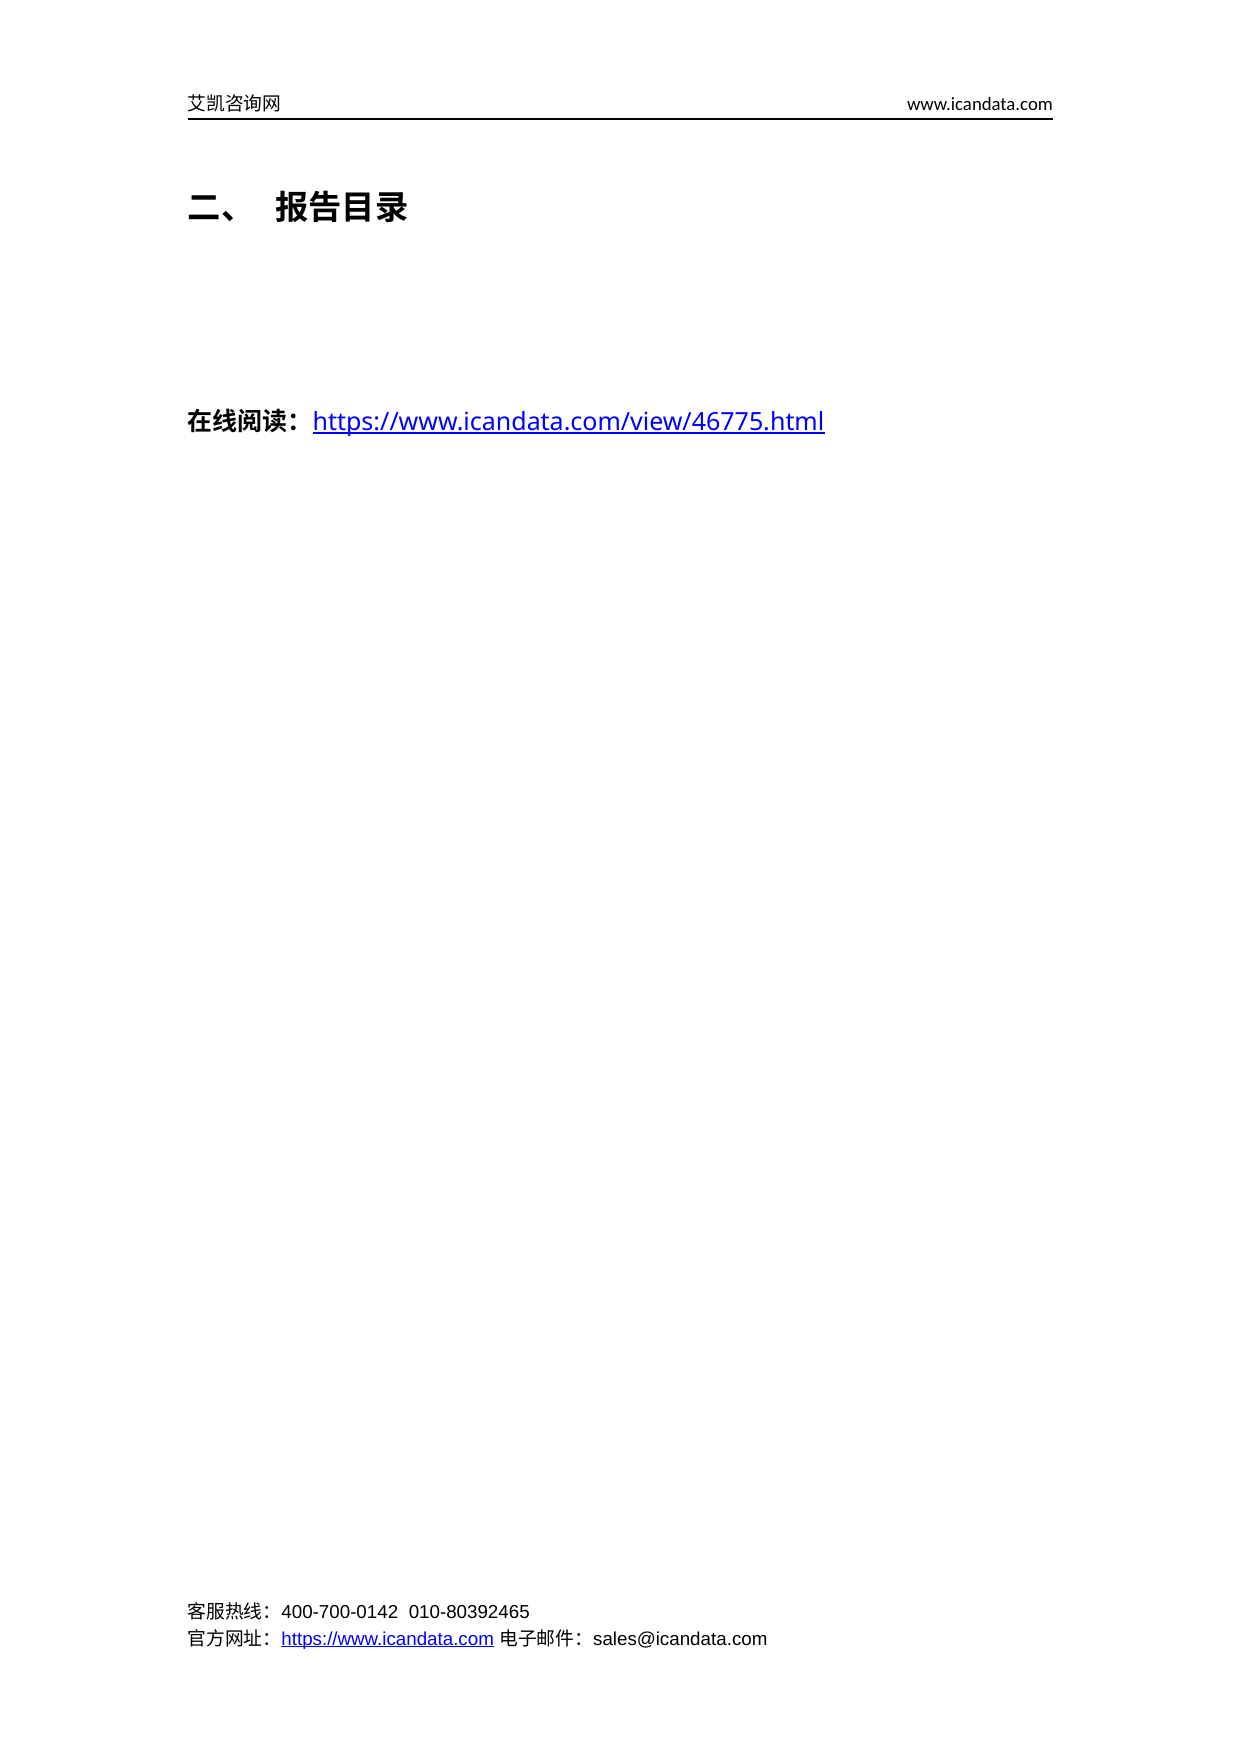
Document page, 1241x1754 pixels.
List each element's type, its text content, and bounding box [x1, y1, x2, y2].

subtitle 报告目录 [187, 172, 1053, 237]
text 在线阅读：https://www.icandata.com/view/46775.html [187, 387, 1053, 452]
